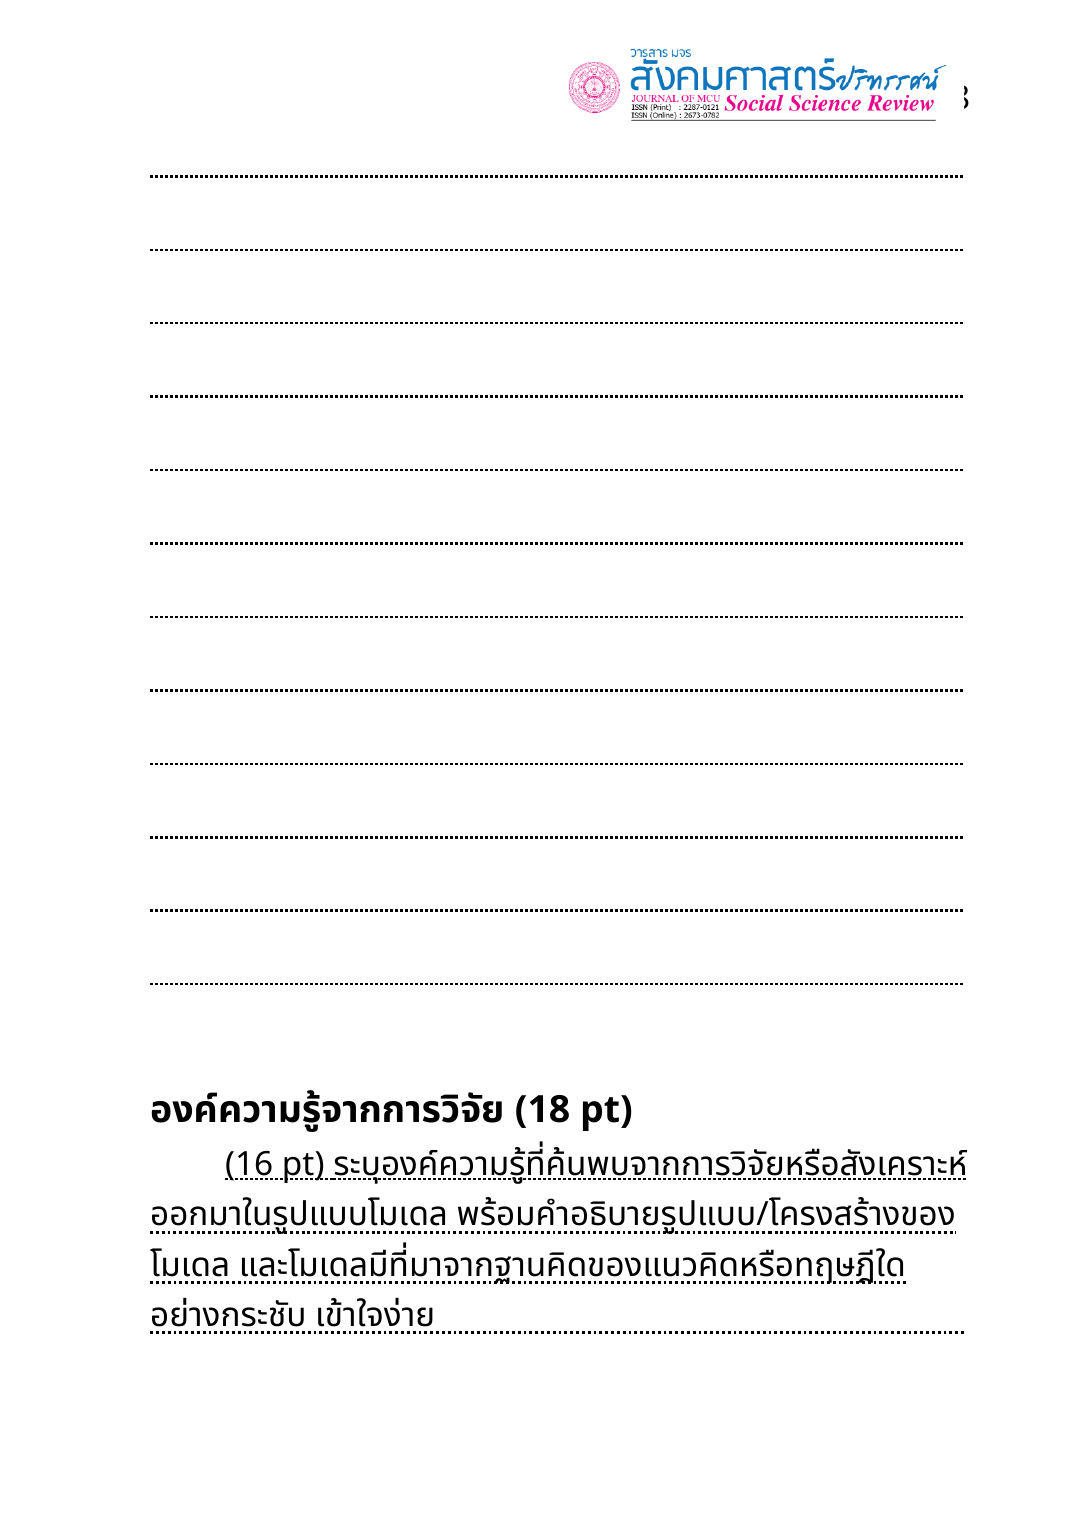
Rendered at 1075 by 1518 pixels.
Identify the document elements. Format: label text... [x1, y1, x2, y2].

picture [554, 32, 964, 129]
text . [150, 444, 970, 517]
text . [150, 517, 970, 591]
text . [150, 371, 970, 444]
text องค์ความรู้จากการวิจัย (18 pt) [150, 1082, 970, 1139]
text . [150, 150, 970, 224]
text . [150, 811, 970, 884]
text . [150, 297, 970, 371]
text (16 pt) ระบุองค์ความรู้ที่ค้นพบจากการวิจัยหรือสังเคราะห์ออกมาในรูปแบบโมเดล พร้อมคำอธิบายรูปแบบ/โครงสร้างของโมเดล และโมเดลมีที่มาจากฐานคิดของแนวคิดหรือทฤษฎีใดอย่างกระชับ เข้าใจง่าย .. [150, 1139, 970, 1387]
text . [150, 224, 970, 297]
text . [150, 591, 970, 664]
text . [150, 884, 970, 958]
text . [150, 958, 970, 1031]
text . [150, 738, 970, 811]
text . [150, 664, 970, 738]
